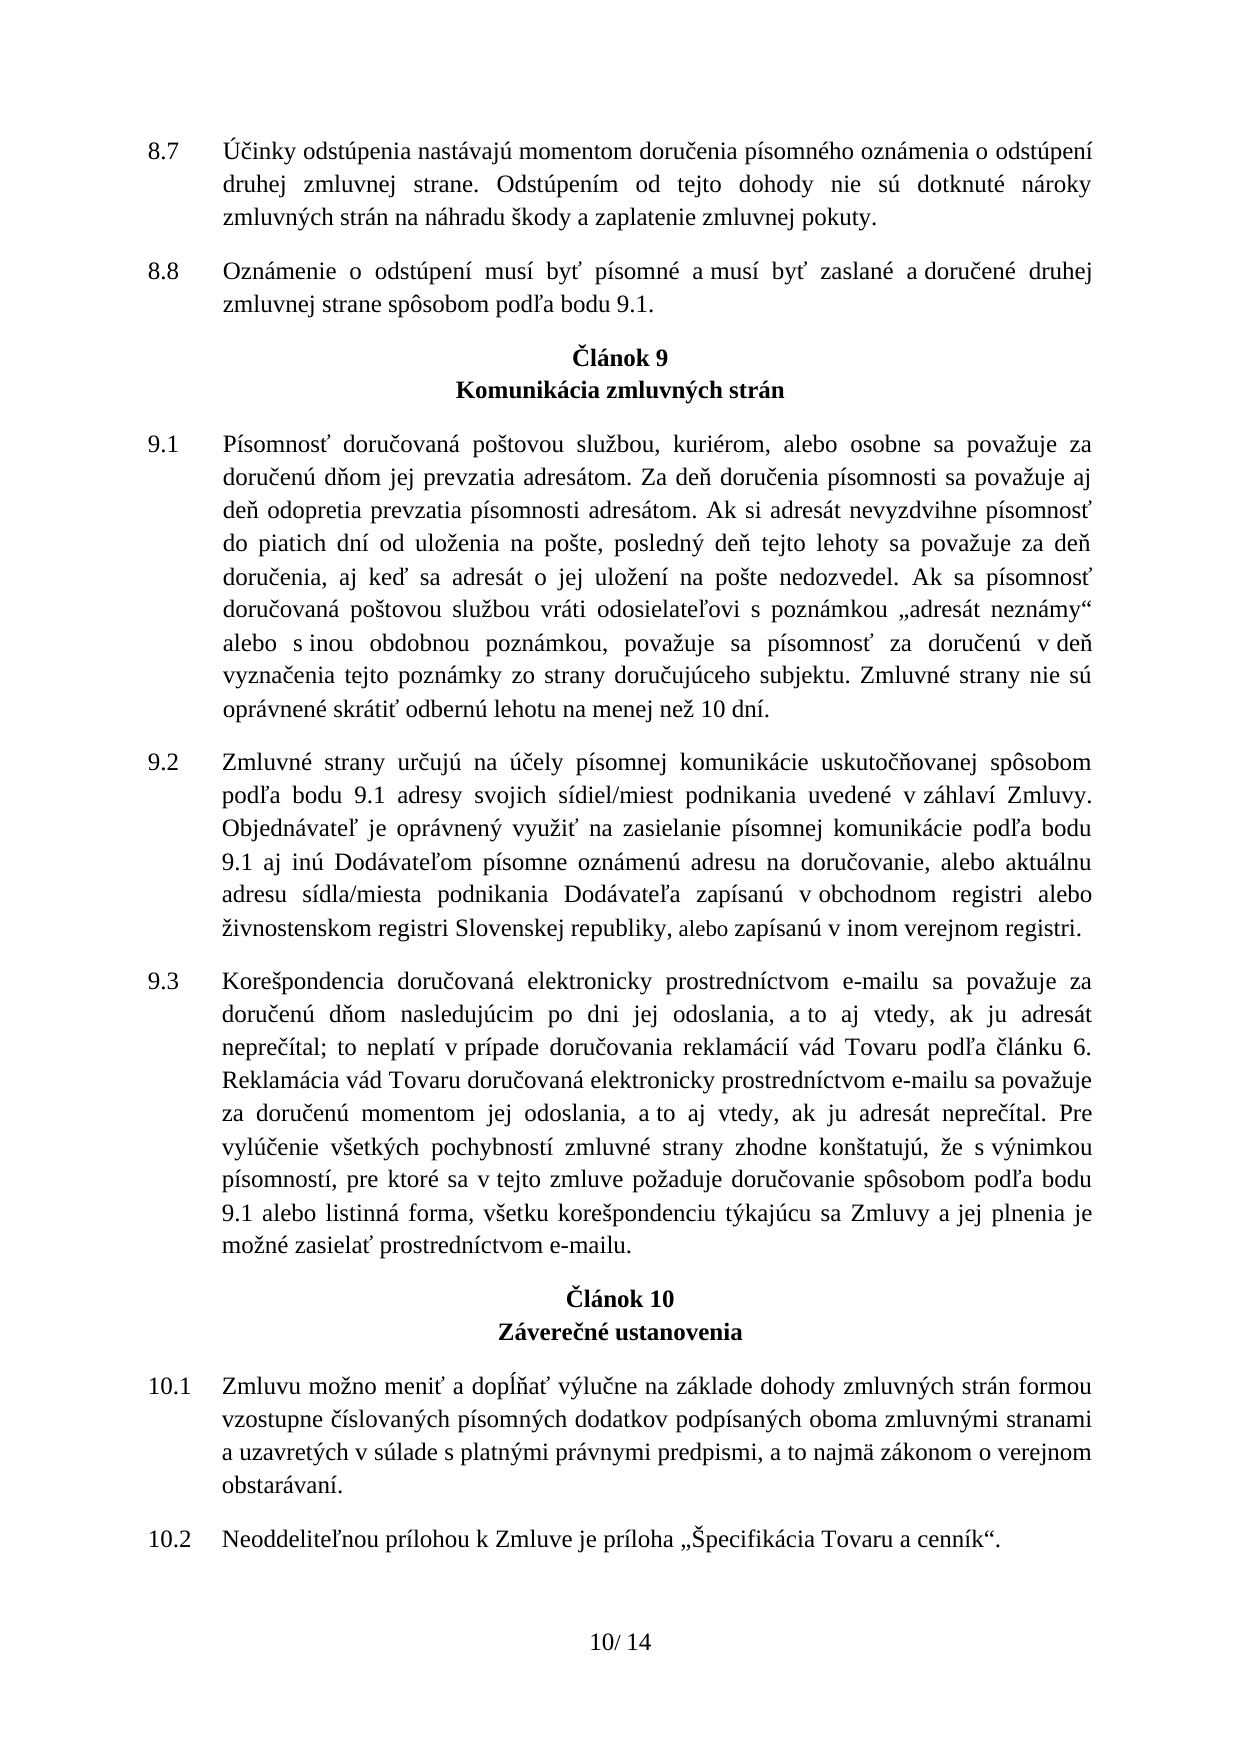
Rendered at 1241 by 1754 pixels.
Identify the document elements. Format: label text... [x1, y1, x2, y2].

list Účinky odstúpenia nastávajú momentom doručenia písomného oznámenia o odstúpení druhej zmluvnej strane. Odstúpením od tejto dohody nie sú dotknuté nároky zmluvných strán na náhradu škody a zaplatenie zmluvnej pokuty. [148, 136, 1092, 231]
list Oznámenie o odstúpení musí byť písomné a musí byť zaslané a doručené druhej zmluvnej strane spôsobom podľa bodu 9.1. [148, 256, 1092, 317]
text Komunikácia zmluvných strán [148, 376, 1092, 404]
list Zmluvu možno meniť a dopĺňať výlučne na základe dohody zmluvných strán formou vzostupne číslovaných písomných dodatkov podpísaných oboma zmluvnými stranami a uzavretých v súlade s platnými právnymi predpismi, a to najmä zákonom o verejnom obstarávaní. [148, 1371, 1092, 1499]
list Korešpondencia doručovaná elektronicky prostredníctvom e-mailu sa považuje za doručenú dňom nasledujúcim po dni jej odoslania, a to aj vtedy, ak ju adresát neprečítal; to neplatí v prípade doručovania reklamácií vád Tovaru podľa článku 6. Reklamácia vád Tovaru doručovaná elektronicky prostredníctvom e-mailu sa považuje za doručenú momentom jej odoslania, a to aj vtedy, ak ju adresát neprečítal. Pre vylúčenie všetkých pochybností zmluvné strany zhodne konštatujú, že s výnimkou písomností, pre ktoré sa v tejto zmluve požaduje doručovanie spôsobom podľa bodu 9.1 alebo listinná forma, všetku korešpondenciu týkajúcu sa Zmluvy a jej plnenia je možné zasielať prostredníctvom e-mailu. [148, 966, 1092, 1259]
list Neoddeliteľnou prílohou k Zmluve je príloha „Špecifikácia Tovaru a cenník“. [148, 1524, 1092, 1553]
text Článok 10 [148, 1284, 1092, 1313]
list Zmluvné strany určujú na účely písomnej komunikácie uskutočňovanej spôsobom podľa bodu 9.1 adresy svojich sídiel/miest podnikania uvedené v záhlaví Zmluvy. Objednávateľ je oprávnený využiť na zasielanie písomnej komunikácie podľa bodu 9.1 aj inú Dodávateľom písomne oznámenú adresu na doručovanie, alebo aktuálnu adresu sídla/miesta podnikania Dodávateľa zapísanú v obchodnom registri alebo živnostenskom registri Slovenskej republiky, alebo zapísanú v inom verejnom registri. [148, 747, 1092, 941]
text Článok 9 [148, 343, 1092, 371]
text Záverečné ustanovenia [148, 1317, 1092, 1346]
list Písomnosť doručovaná poštovou službou, kuriérom, alebo osobne sa považuje za doručenú dňom jej prevzatia adresátom. Za deň doručenia písomnosti sa považuje aj deň odopretia prevzatia písomnosti adresátom. Ak si adresát nevyzdvihne písomnosť do piatich dní od uloženia na pošte, posledný deň tejto lehoty sa považuje za deň doručenia, aj keď sa adresát o jej uložení na pošte nedozvedel. Ak sa písomnosť doručovaná poštovou službou vráti odosielateľovi s poznámkou „adresát neznámy“ alebo s inou obdobnou poznámkou, považuje sa písomnosť za doručenú v deň vyznačenia tejto poznámky zo strany doručujúceho subjektu. Zmluvné strany nie sú oprávnené skrátiť odbernú lehotu na menej než 10 dní. [148, 429, 1092, 722]
